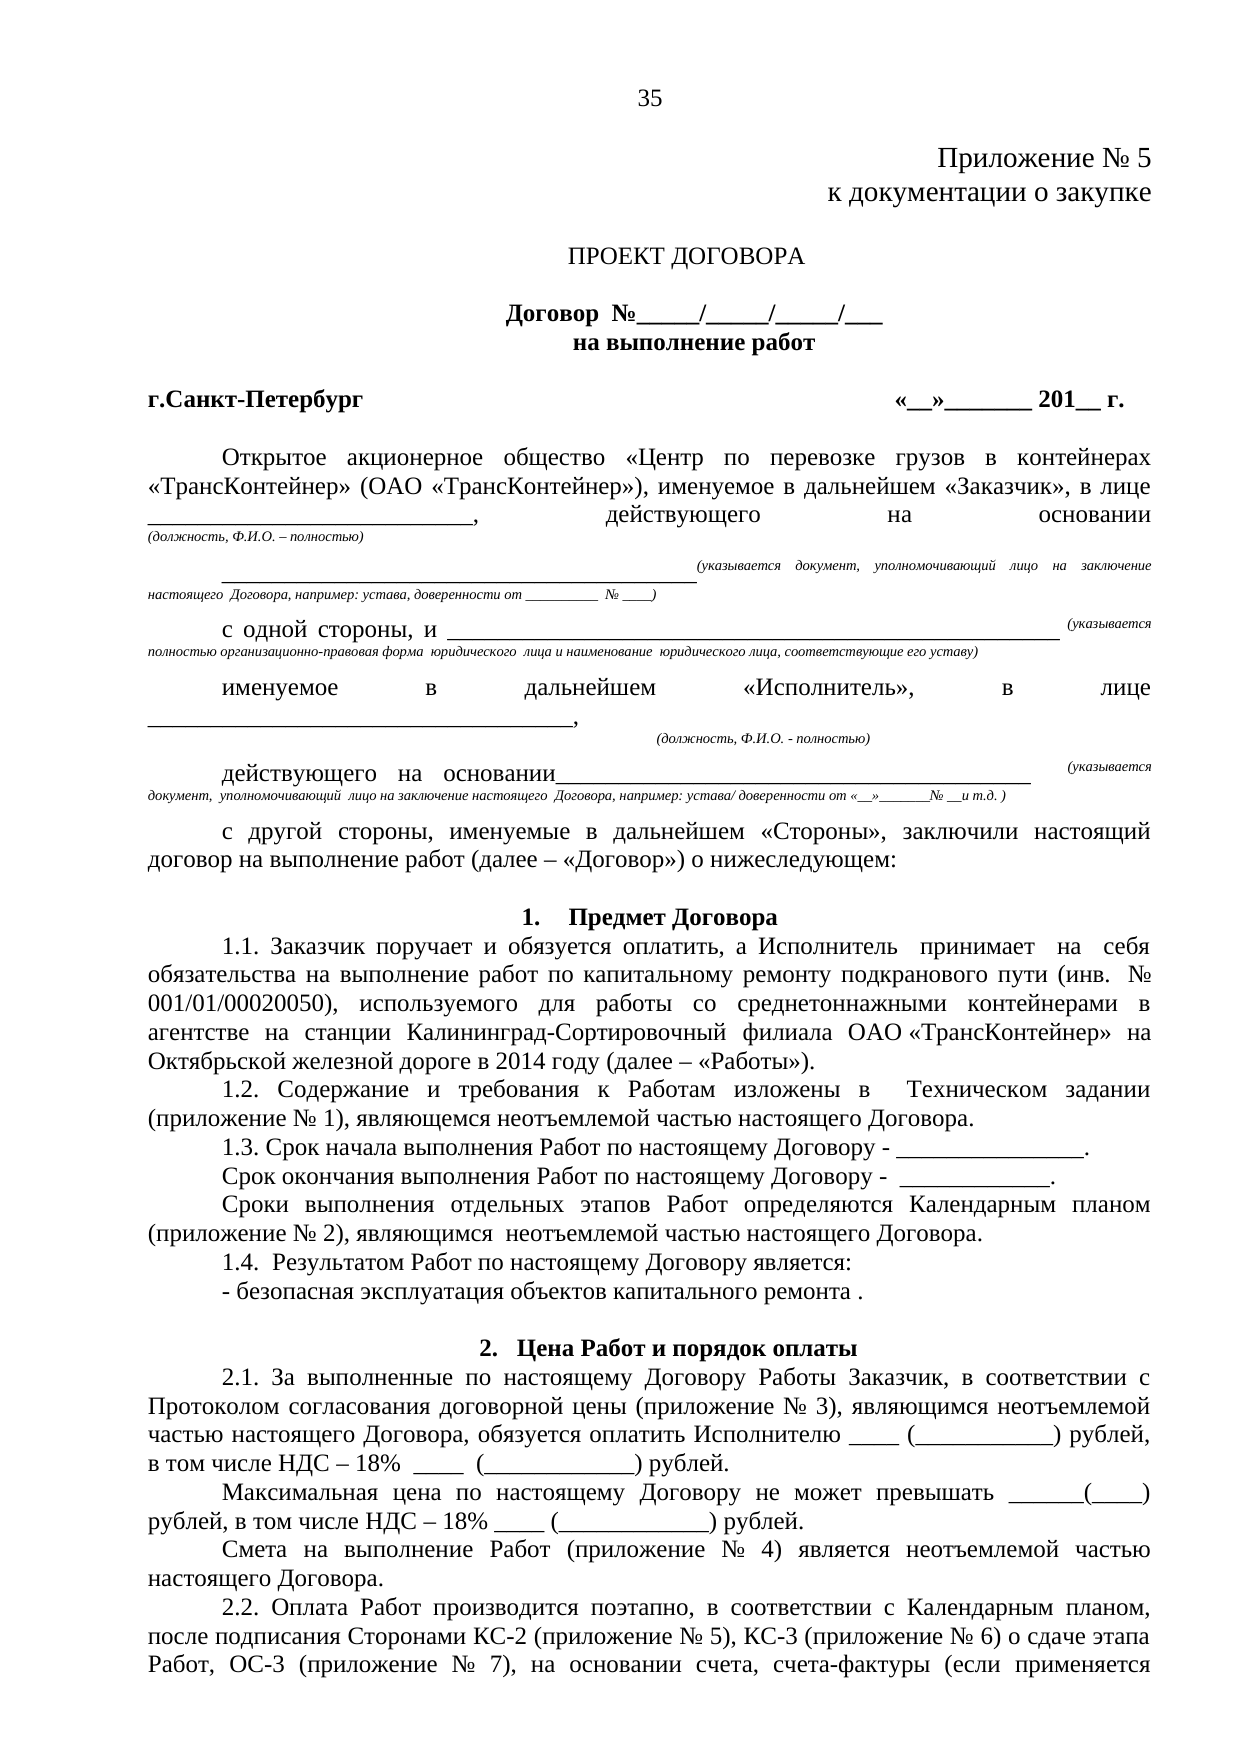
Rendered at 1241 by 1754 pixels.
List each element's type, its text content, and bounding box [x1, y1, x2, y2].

text - безопасная эксплуатация объектов капитального ремонта . [148, 1276, 1152, 1304]
text (должность, Ф.И.О. - полностью) [148, 729, 1152, 758]
list Цена Работ и порядок оплаты [185, 1333, 1152, 1362]
text 1.2. Содержание и требования к Работам изложены в Техническом задании (приложение № 1), являющемся неотъемлемой частью настоящего Договора. [148, 1074, 1152, 1132]
text Договор №_____/_____/_____/___ [148, 298, 1152, 327]
text Приложение № 5 [148, 140, 1152, 174]
text на выполнение работ [148, 327, 1152, 356]
text с другой стороны, именуемые в дальнейшем «Стороны», заключили настоящий договор на выполнение работ (далее – «Договор») о нижеследующем: [148, 816, 1152, 873]
text Сроки выполнения отдельных этапов Работ определяются Календарным планом (приложение № 2), являющимся неотъемлемой частью настоящего Договора. [148, 1189, 1152, 1247]
text ______________________________________(указывается документ, уполномочивающий лицо на заключение настоящего Договора, например: устава, доверенности от __________ № ____) [148, 557, 1152, 614]
text действующего на основании______________________________________ (указывается документ, уполномочивающий лицо на заключение настоящего Договора, например: устава/ доверенности от «__»_______№ __и т.д. ) [148, 758, 1152, 816]
text к документации о закупке [148, 174, 1152, 207]
text 1.3. Срок начала выполнения Работ по настоящему Договору - _______________. [148, 1132, 1152, 1161]
text г.Санкт-Петербург «__»_______ 201__ г. [148, 384, 1152, 413]
text Открытое акционерное общество «Центр по перевозке грузов в контейнерах «ТрансКонтейнер» (ОАО «ТрансКонтейнер»), именуемое в дальнейшем «Заказчик», в лице __________________________, действующего на основании (должность, Ф.И.О. – полностью) [148, 442, 1152, 557]
text Максимальная цена по настоящему Договору не может превышать ______(____) рублей, в том числе НДС – 18% ____ (____________) рублей. [148, 1477, 1152, 1534]
text Срок окончания выполнения Работ по настоящему Договору - ____________. [148, 1161, 1152, 1189]
text 1.1. Заказчик поручает и обязуется оплатить, а Исполнитель принимает на себя обязательства на выполнение работ по капитальному ремонту подкранового пути (инв. № 001/01/00020050), используемого для работы со среднетоннажными контейнерами в агентстве на станции Калининград-Сортировочный филиала ОАО «ТрансКонтейнер» на Октябрьской железной дороге в 2014 году (далее – «Работы»). [148, 931, 1152, 1074]
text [148, 1592, 1152, 1678]
text именуемое в дальнейшем «Исполнитель», в лице __________________________________, [148, 672, 1152, 729]
list Предмет Договора [148, 902, 1152, 931]
text с одной стороны, и _________________________________________________ (указывается полностью организационно-правовая форма юридического лица и наименование юридического лица, соответствующие его уставу) [148, 614, 1152, 672]
text Смета на выполнение Работ (приложение № 4) является неотъемлемой частью настоящего Договора. [148, 1534, 1152, 1592]
text ПРОЕКТ ДОГОВОРА [148, 241, 1152, 269]
list Результатом Работ по настоящему Договору является: [148, 1247, 1152, 1276]
text 2.1. За выполненные по настоящему Договору Работы Заказчик, в соответствии с Протоколом согласования договорной цены (приложение № 3), являющимся неотъемлемой частью настоящего Договора, обязуется оплатить Исполнителю ____ (___________) рублей, в том числе НДС – 18% ____ (____________) рублей. [148, 1362, 1152, 1477]
